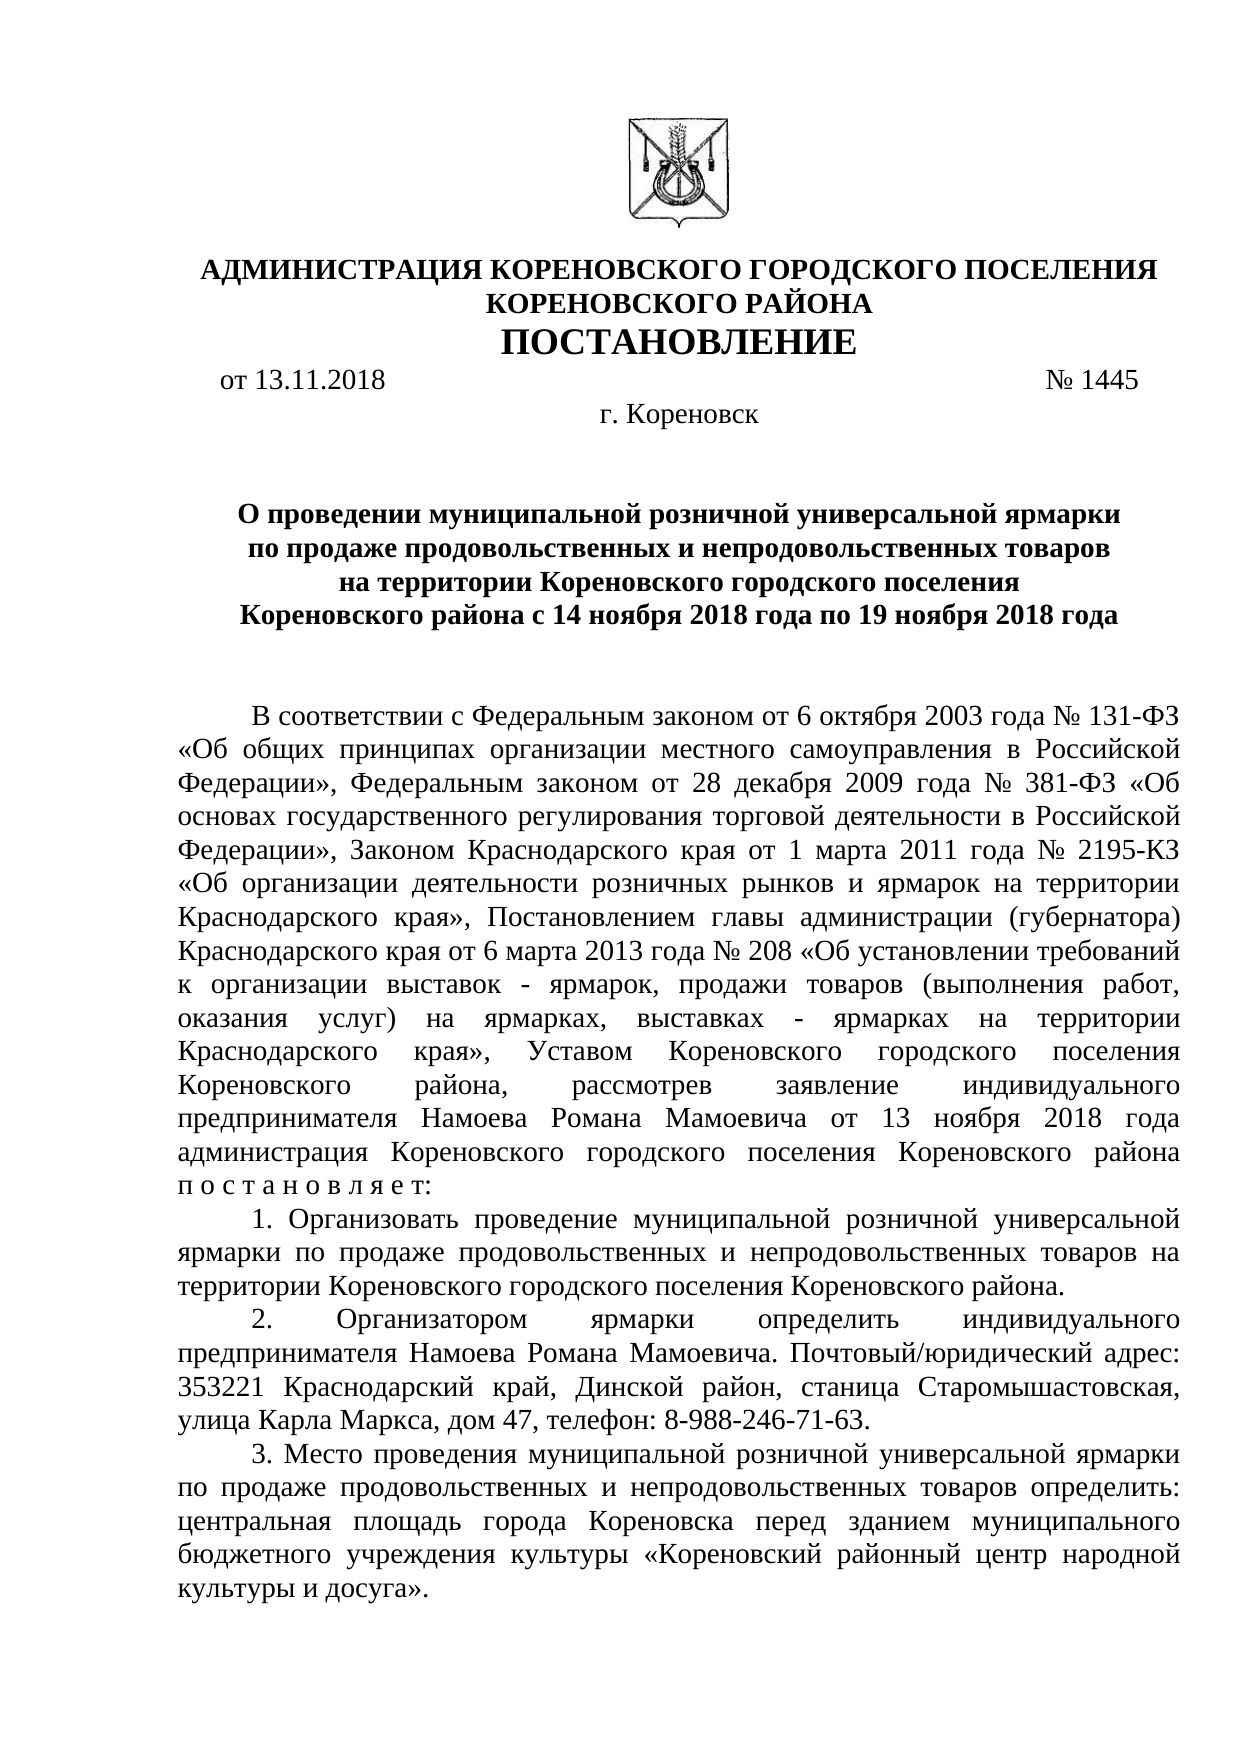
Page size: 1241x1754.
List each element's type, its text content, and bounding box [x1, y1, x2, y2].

picture [628, 118, 730, 228]
text КОРЕНОВСКОГО РАЙОНА [177, 286, 1181, 319]
text г. Кореновск [177, 396, 1181, 429]
text по продаже продовольственных и непродовольственных товаров [177, 530, 1181, 564]
text на территории Кореновского городского поселения [177, 564, 1181, 597]
text ПОСТАНОВЛЕНИЕ [177, 319, 1181, 362]
text 2. Организатором ярмарки определить индивидуального предпринимателя Намоева Романа Мамоевича. Почтовый/юридический адрес: 353221 Краснодарский край, Динской район, станица Старомышастовская, улица Карла Маркса, дом 47, телефон: 8-988-246-71-63. [177, 1302, 1181, 1436]
text В соответствии с Федеральным законом от 6 октября 2003 года № 131-ФЗ «Об общих принципах организации местного самоуправления в Российской Федерации», Федеральным законом от 28 декабря 2009 года № 381-ФЗ «Об основах государственного регулирования торговой деятельности в Российской Федерации», Законом Краснодарского края от 1 марта 2011 года № 2195-КЗ «Об организации деятельности розничных рынков и ярмарок на территории Краснодарского края», Постановлением главы администрации (губернатора) Краснодарского края от 6 марта 2013 года № 208 «Об установлении требований к организации выставок - ярмарок, продажи товаров (выполнения работ, оказания услуг) на ярмарках, выставках - ярмарках на территории Краснодарского края», Уставом Кореновского городского поселения Кореновского района, рассмотрев заявление индивидуального предпринимателя Намоева Романа Мамоевича от 13 ноября 2018 года администрация Кореновского городского поселения Кореновского района п о с т а н о в л я е т: [177, 698, 1181, 1201]
text Кореновского района с 14 ноября 2018 года по 19 ноября 2018 года [177, 597, 1181, 631]
text 3. Место проведения муниципальной розничной универсальной ярмарки по продаже продовольственных и непродовольственных товаров определить: центральная площадь города Кореновска перед зданием муниципального бюджетного учреждения культуры «Кореновский районный центр народной культуры и досуга». [177, 1436, 1181, 1603]
text от 13.11.2018 № 1445 [177, 362, 1181, 396]
text 1. Организовать проведение муниципальной розничной универсальной ярмарки по продаже продовольственных и непродовольственных товаров на территории Кореновского городского поселения Кореновского района. [177, 1201, 1181, 1302]
text О проведении муниципальной розничной универсальной ярмарки [177, 497, 1181, 530]
text АДМИНИСТРАЦИЯ КОРЕНОВСКОГО ГОРОДСКОГО ПОСЕЛЕНИЯ [177, 252, 1181, 286]
